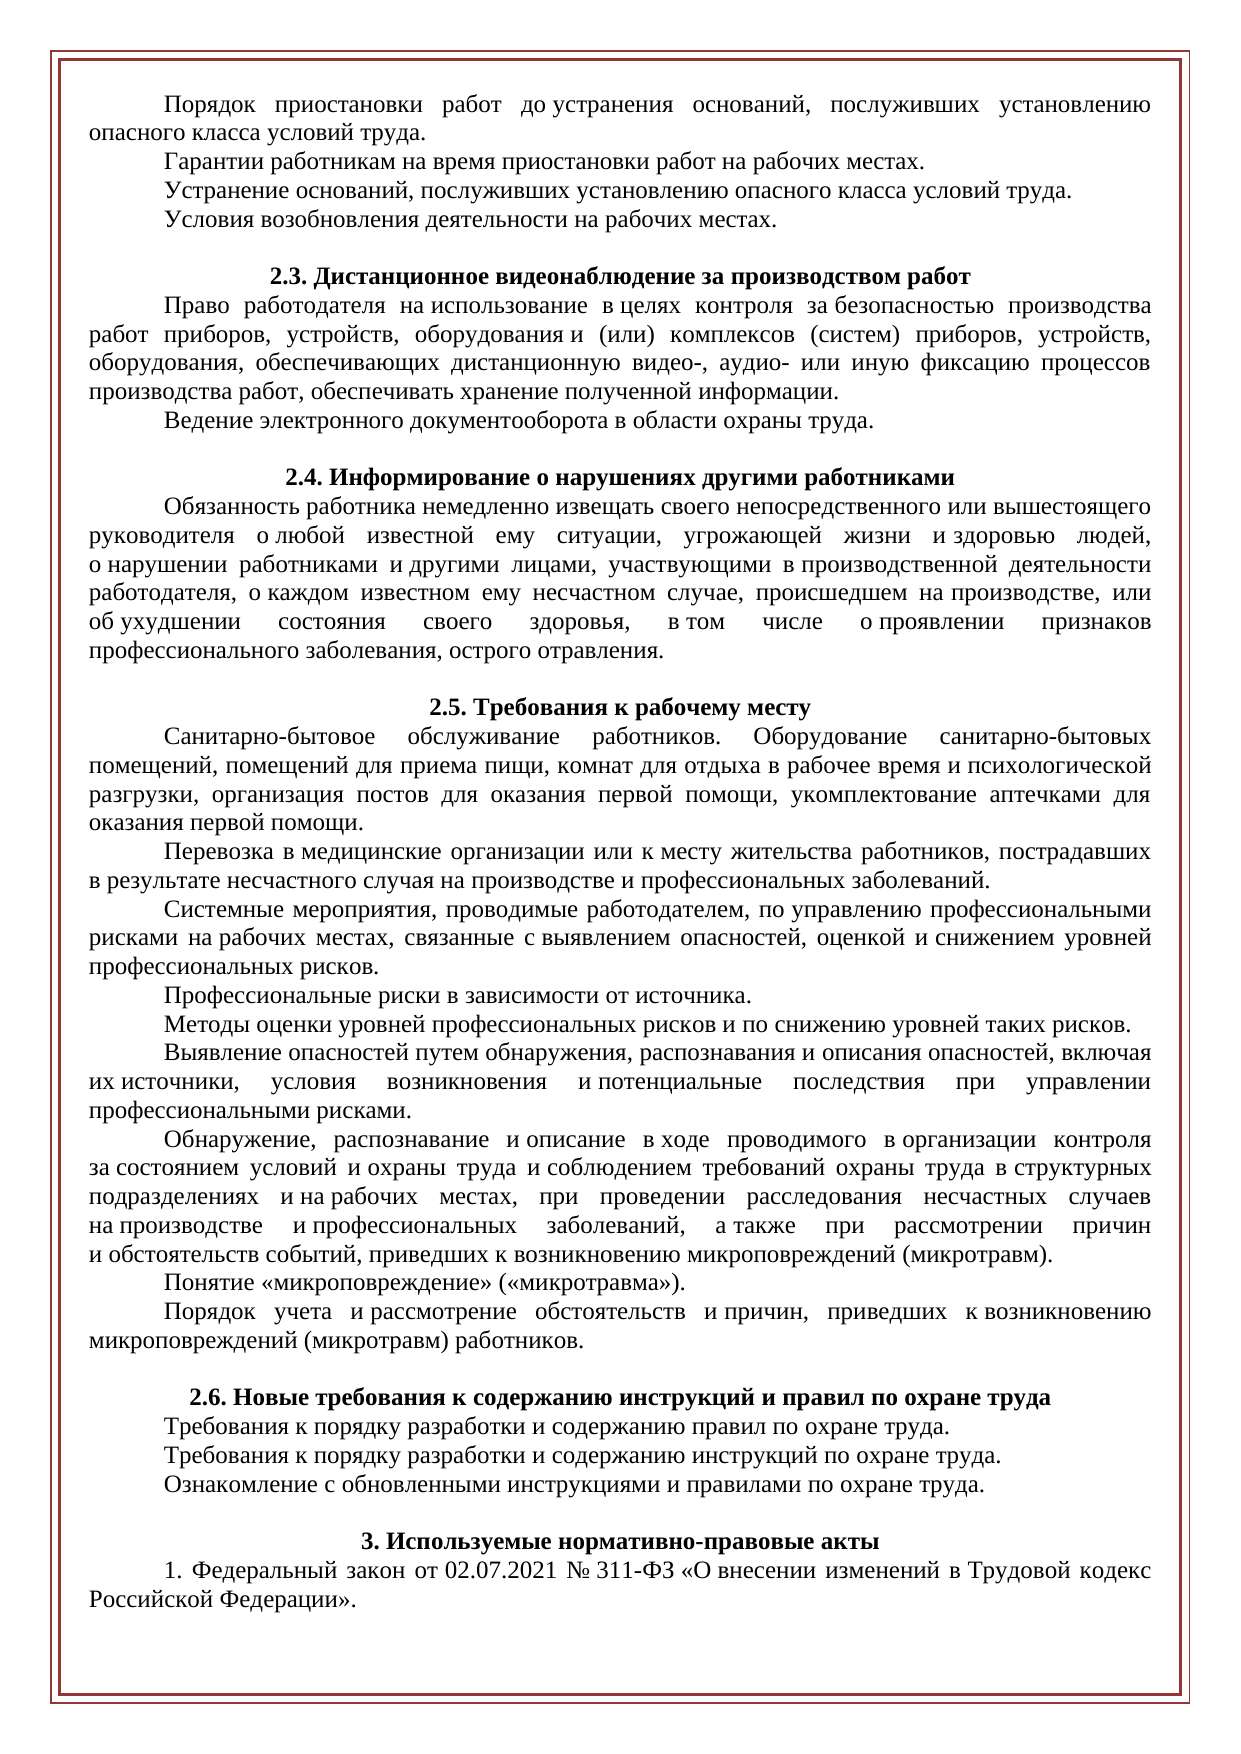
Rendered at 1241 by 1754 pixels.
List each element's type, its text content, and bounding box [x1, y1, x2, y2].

text Перевозка в медицинские организации или к месту жительства работников, пострадавших в результате несчастного случая на производстве и профессиональных заболеваний. [89, 836, 1152, 894]
text Гарантии работникам на время приостановки работ на рабочих местах. [89, 146, 1152, 175]
text Ознакомление с обновленными инструкциями и правилами по охране труда. [89, 1469, 1152, 1497]
text Условия возобновления деятельности на рабочих местах. [89, 204, 1152, 232]
text Требования к порядку разработки и содержанию инструкций по охране труда. [89, 1440, 1152, 1469]
text 2.6. Новые требования к содержанию инструкций и правил по охране труда [89, 1382, 1152, 1411]
text Профессиональные риски в зависимости от источника. [89, 980, 1152, 1009]
text Устранение оснований, послуживших установлению опасного класса условий труда. [89, 175, 1152, 204]
text Требования к порядку разработки и содержанию правил по охране труда. [89, 1411, 1152, 1440]
text Системные мероприятия, проводимые работодателем, по управлению профессиональными рисками на рабочих местах, связанные с выявлением опасностей, оценкой и снижением уровней профессиональных рисков. [89, 894, 1152, 980]
text 1. Федеральный закон от 02.07.2021 № 311-ФЗ «О внесении изменений в Трудовой кодекс Российской Федерации». [89, 1555, 1152, 1612]
text Порядок учета и рассмотрение обстоятельств и причин, приведших к возникновению микроповреждений (микротравм) работников. [89, 1296, 1152, 1354]
text Понятие «микроповреждение» («микротравма»). [89, 1267, 1152, 1296]
text 2.5. Требования к рабочему месту [89, 692, 1152, 721]
text Методы оценки уровней профессиональных рисков и по снижению уровней таких рисков. [89, 1009, 1152, 1037]
text Санитарно-бытовое обслуживание работников. Оборудование санитарно-бытовых помещений, помещений для приема пищи, комнат для отдыха в рабочее время и психологической разгрузки, организация постов для оказания первой помощи, укомплектование аптечками для оказания первой помощи. [89, 721, 1152, 836]
text Порядок приостановки работ до устранения оснований, послуживших установлению опасного класса условий труда. [89, 89, 1152, 146]
text Обнаружение, распознавание и описание в ходе проводимого в организации контроля за состоянием условий и охраны труда и соблюдением требований охраны труда в структурных подразделениях и на рабочих местах, при проведении расследования несчастных случаев на производстве и профессиональных заболеваний, а также при рассмотрении причин и обстоятельств событий, приведших к возникновению микроповреждений (микротравм). [89, 1124, 1152, 1267]
text Ведение электронного документооборота в области охраны труда. [89, 405, 1152, 434]
text 3. Используемые нормативно-правовые акты [89, 1526, 1152, 1555]
text Обязанность работника немедленно извещать своего непосредственного или вышестоящего руководителя о любой известной ему ситуации, угрожающей жизни и здоровью людей, о нарушении работниками и другими лицами, участвующими в производственной деятельности работодателя, о каждом известном ему несчастном случае, происшедшем на производстве, или об ухудшении состояния своего здоровья, в том числе о проявлении признаков профессионального заболевания, острого отравления. [89, 491, 1152, 664]
text Выявление опасностей путем обнаружения, распознавания и описания опасностей, включая их источники, условия возникновения и потенциальные последствия при управлении профессиональными рисками. [89, 1037, 1152, 1124]
text Право работодателя на использование в целях контроля за безопасностью производства работ приборов, устройств, оборудования и (или) комплексов (систем) приборов, устройств, оборудования, обеспечивающих дистанционную видео-, аудио- или иную фиксацию процессов производства работ, обеспечивать хранение полученной информации. [89, 290, 1152, 405]
text 2.4. Информирование о нарушениях другими работниками [89, 462, 1152, 491]
text 2.3. Дистанционное видеонаблюдение за производством работ [89, 261, 1152, 290]
